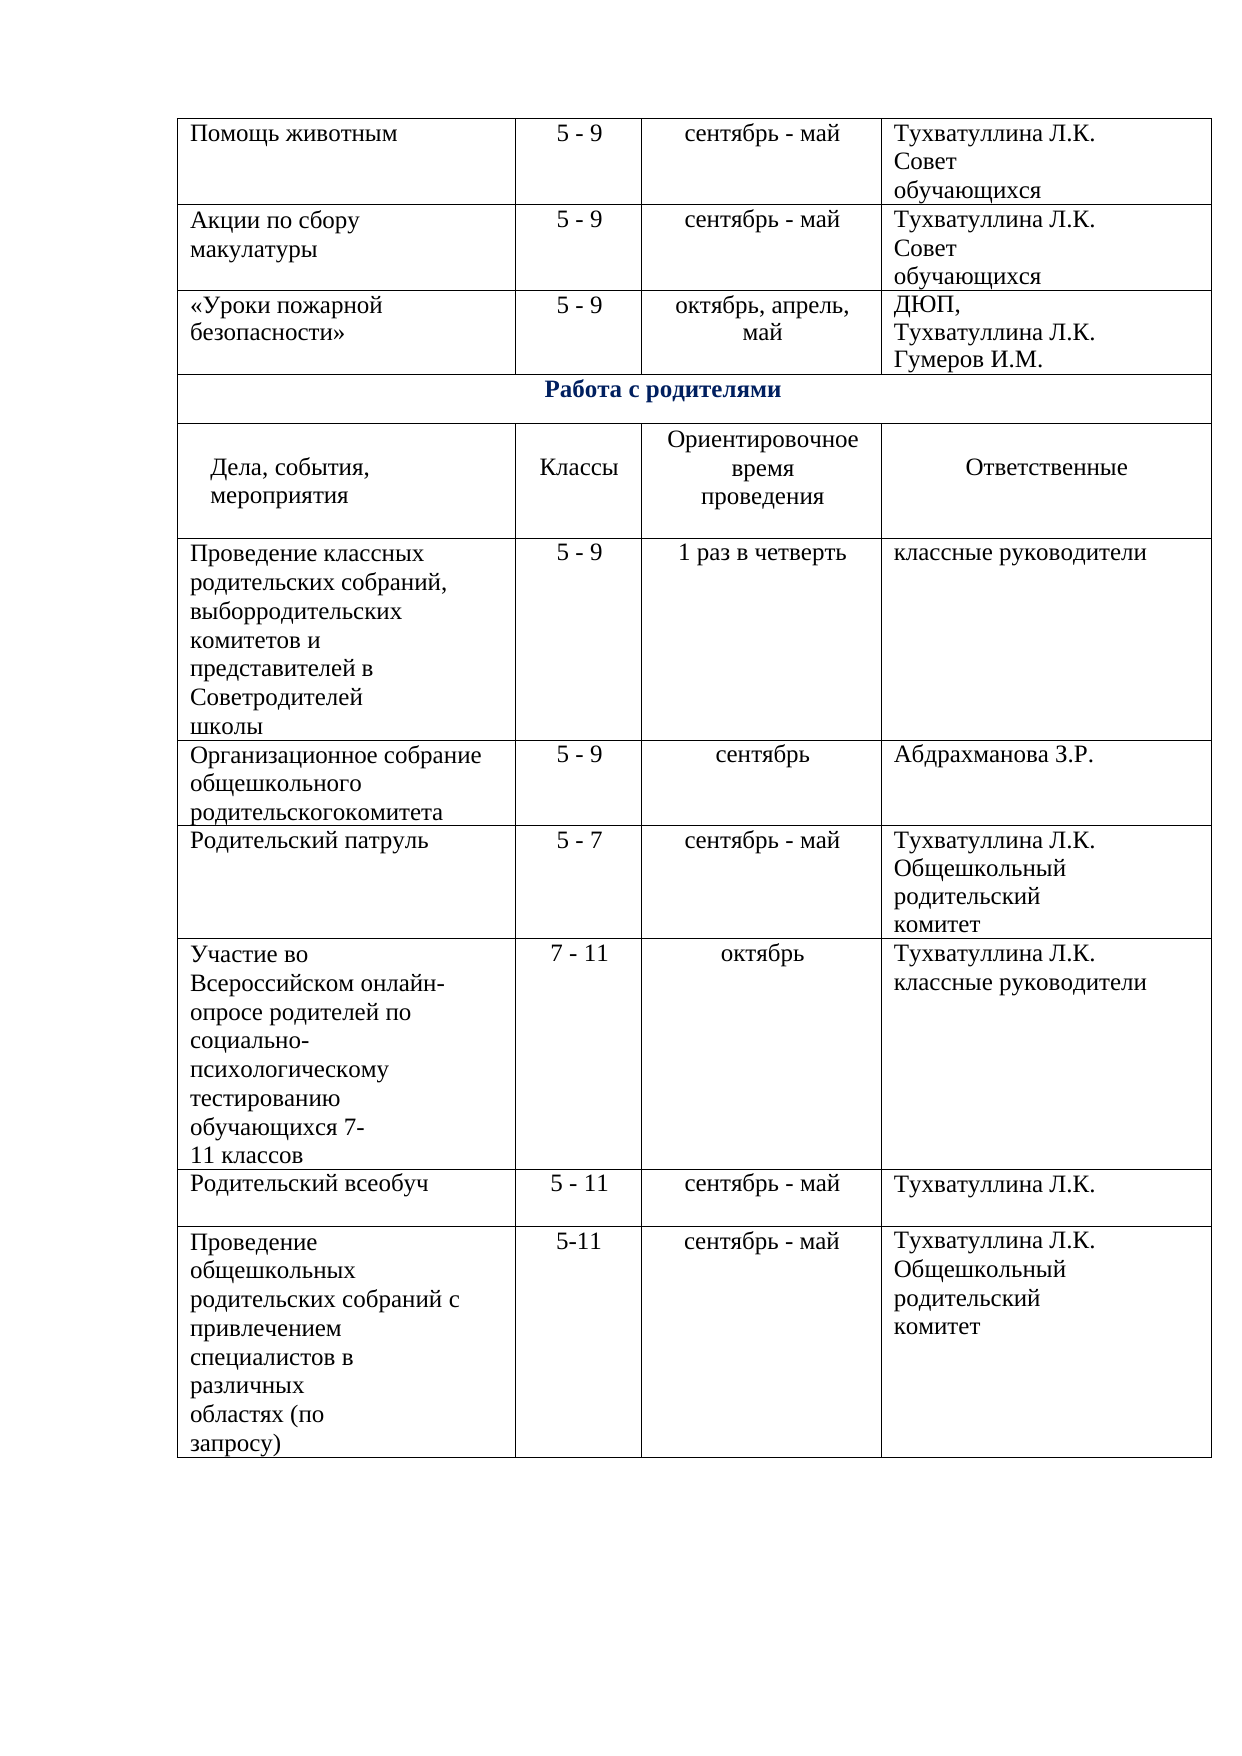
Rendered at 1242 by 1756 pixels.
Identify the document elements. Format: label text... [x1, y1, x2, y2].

table_cell Родительский всеобуч [178, 1170, 515, 1226]
table_cell Ориентировочное время проведения [642, 424, 881, 537]
table_cell 5 - 9 [516, 291, 641, 373]
table_cell октябрь [642, 939, 881, 1169]
table_cell 5 - 11 [516, 1170, 641, 1226]
table_cell 1 раз в четверть [642, 539, 881, 740]
table_cell сентябрь [642, 741, 881, 825]
table_cell 5-11 [516, 1227, 641, 1457]
table_cell 5 - 7 [516, 826, 641, 938]
table_cell сентябрь - май [642, 1227, 881, 1457]
table_cell классные руководители [882, 539, 1211, 740]
table_cell Акции по сбору макулатуры [178, 205, 515, 290]
table_cell 5 - 9 [516, 205, 641, 290]
table_cell Проведение общешкольных родительских собраний с привлечением специалистов в различных областях (по запросу) [178, 1227, 515, 1457]
table_cell Тухватуллина Л.К. классные руководители [882, 939, 1211, 1169]
table_cell ДЮП, Тухватуллина Л.К. Гумеров И.М. [882, 291, 1211, 373]
table_cell 5 - 9 [516, 741, 641, 825]
table_header 5 - 9 [516, 119, 641, 204]
table_cell Абдрахманова З.Р. [882, 741, 1211, 825]
table_cell октябрь, апрель, май [642, 291, 881, 373]
table_cell Организационное собрание общешкольного родительскогокомитета [178, 741, 515, 825]
table_cell Дела, события, мероприятия [178, 424, 515, 537]
table_cell Тухватуллина Л.К. Совет обучающихся [882, 205, 1211, 290]
table_cell Тухватуллина Л.К. Общешкольный родительский комитет [882, 1227, 1211, 1457]
table_header Тухватуллина Л.К. Совет обучающихся [882, 119, 1211, 204]
table_cell сентябрь - май [642, 1170, 881, 1226]
table_cell Классы [516, 424, 641, 537]
table_cell Родительский патруль [178, 826, 515, 938]
table_cell сентябрь - май [642, 205, 881, 290]
table_cell Проведение классных родительских собраний, выборродительских комитетов и представителей в Советродителей школы [178, 539, 515, 740]
table_cell 7 - 11 [516, 939, 641, 1169]
table_header сентябрь - май [642, 119, 881, 204]
table_cell «Уроки пожарной безопасности» [178, 291, 515, 373]
table_cell Ответственные [882, 424, 1211, 537]
table_cell Участие во Всероссийском онлайн- опросе родителей по социально- психологическому тестированию обучающихся 7- 11 классов [178, 939, 515, 1169]
table_cell 5 - 9 [516, 539, 641, 740]
table_header Помощь животным [178, 119, 515, 204]
table_cell Тухватуллина Л.К. [882, 1170, 1211, 1226]
table_cell Работа с родителями [178, 375, 1211, 423]
table_cell сентябрь - май [642, 826, 881, 938]
table_cell Тухватуллина Л.К. Общешкольный родительский комитет [882, 826, 1211, 938]
